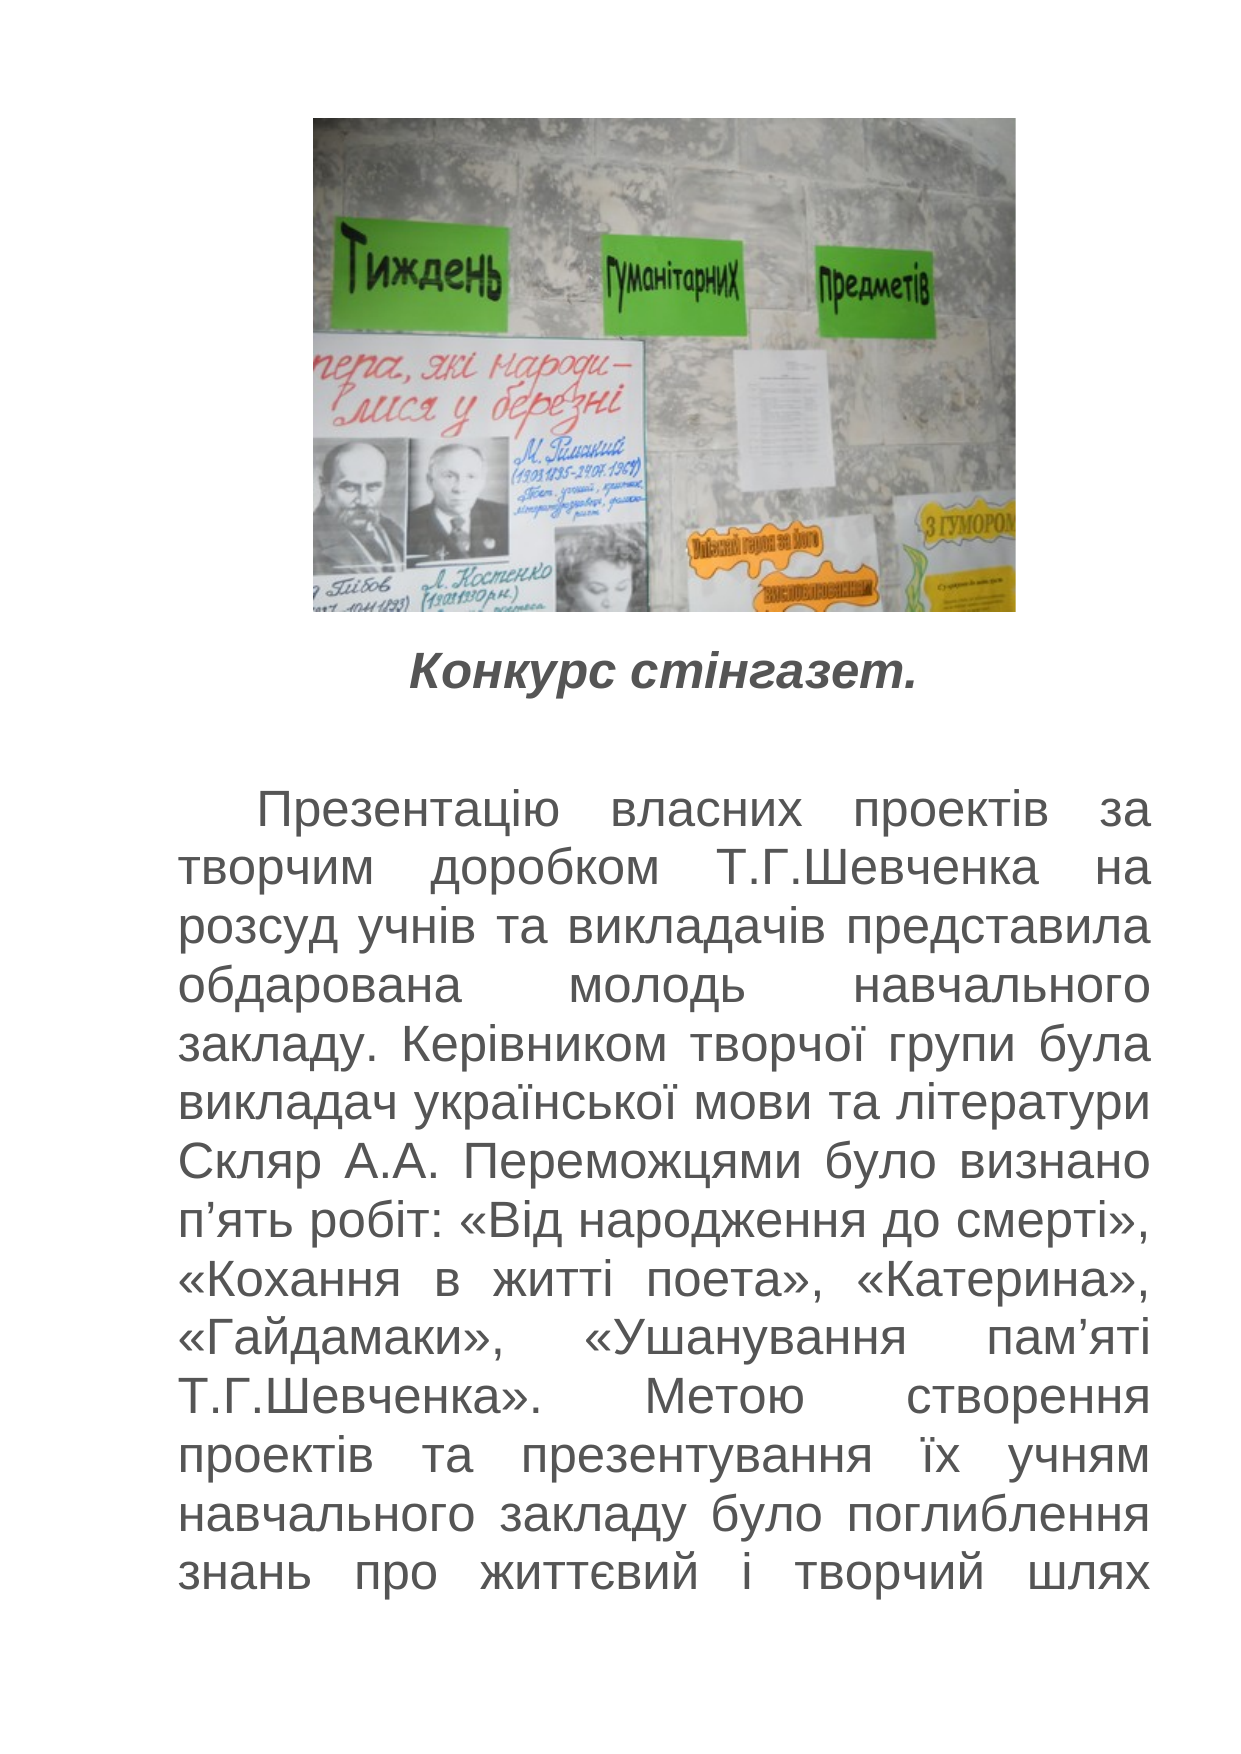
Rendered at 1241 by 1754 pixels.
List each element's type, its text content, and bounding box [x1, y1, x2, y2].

picture [313, 118, 1016, 612]
text Конкурс стінгазет. [177, 640, 1152, 699]
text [177, 778, 1152, 1601]
